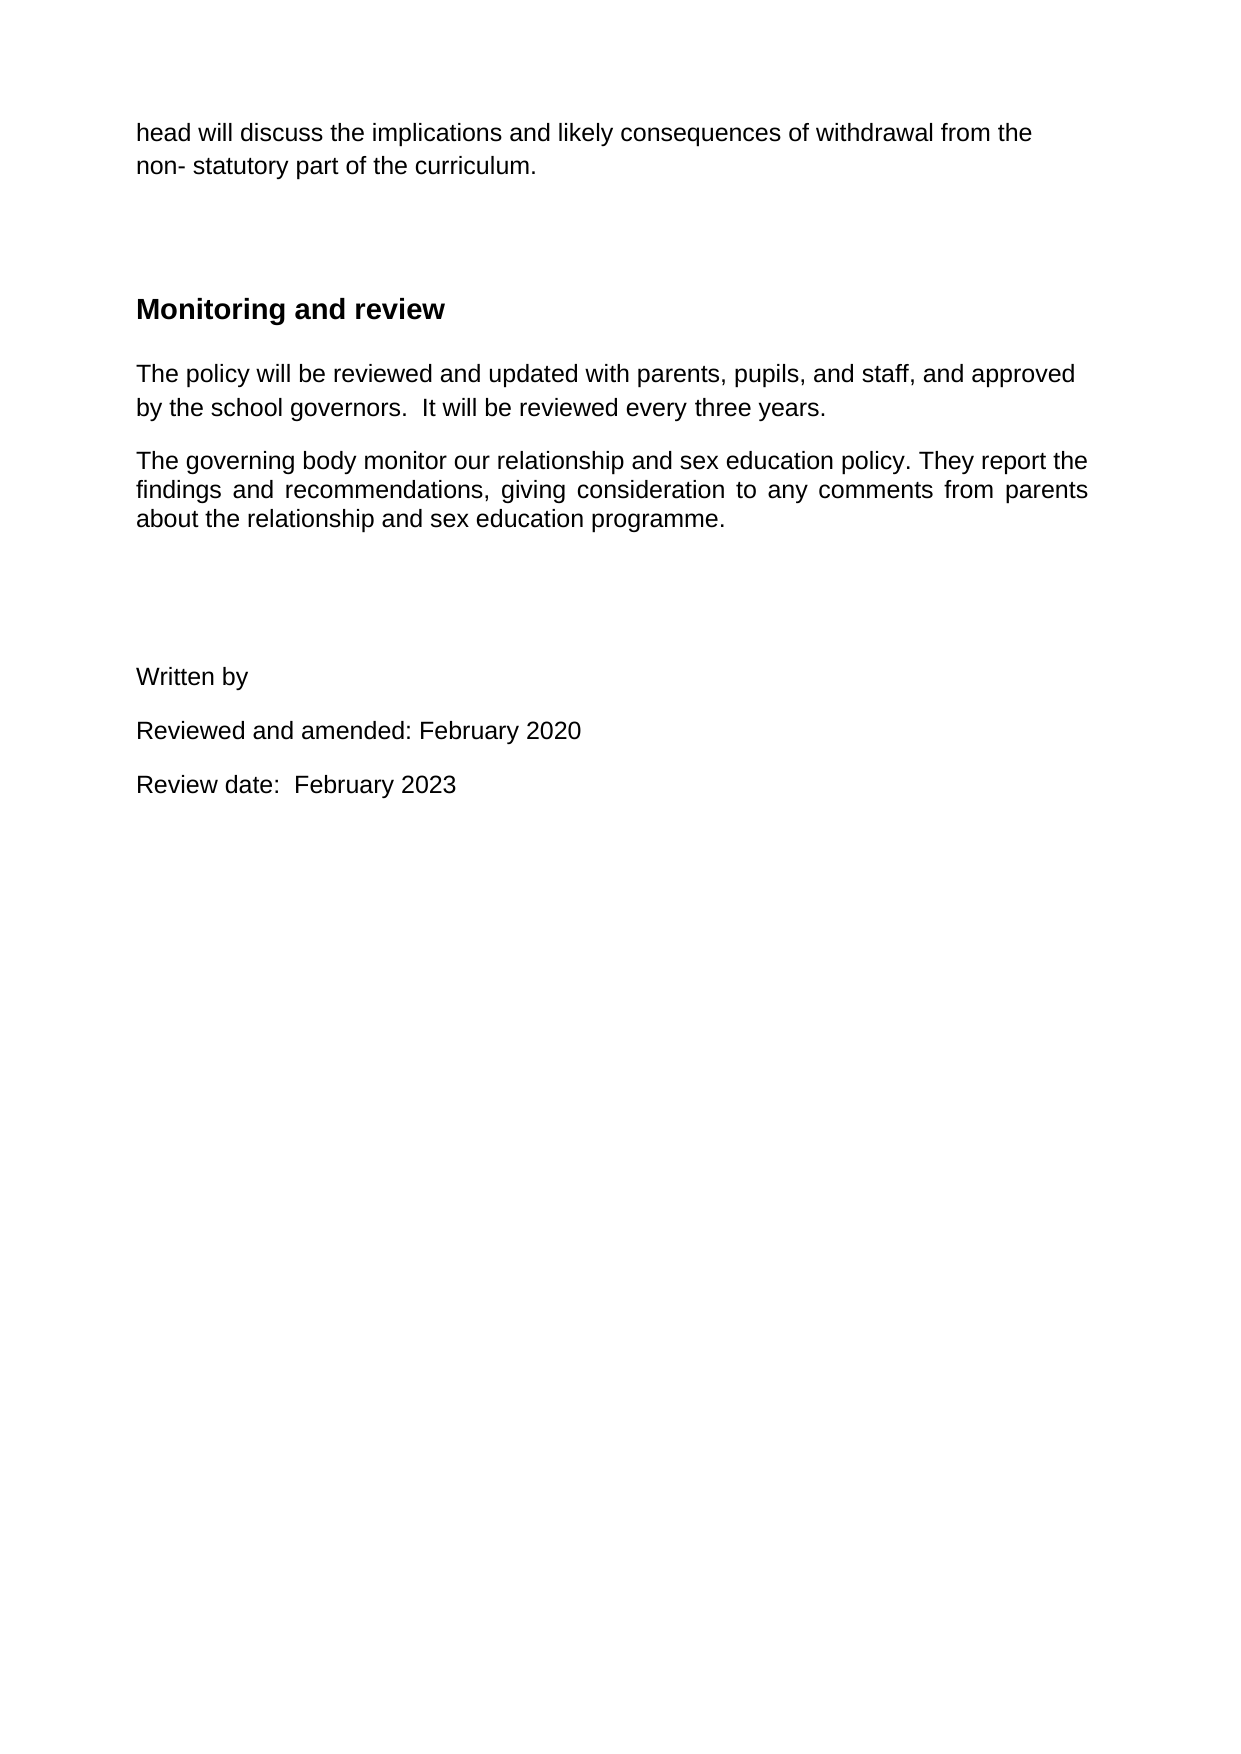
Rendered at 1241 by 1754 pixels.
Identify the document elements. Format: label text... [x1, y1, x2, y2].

text Written by [136, 662, 1090, 691]
text Review date: February 2023 [136, 770, 1090, 798]
text The policy will be reviewed and updated with parents, pupils, and staff, and approved by the school governors. It will be reviewed every three years. [136, 359, 1090, 421]
text The governing body monitor our relationship and sex education policy. They report the findings and recommendations, giving consideration to any comments from parents about the relationship and sex education programme. [136, 446, 1090, 533]
text Reviewed and amended: February 2020 [136, 716, 1090, 744]
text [136, 118, 1090, 180]
text Monitoring and review [136, 292, 1090, 326]
